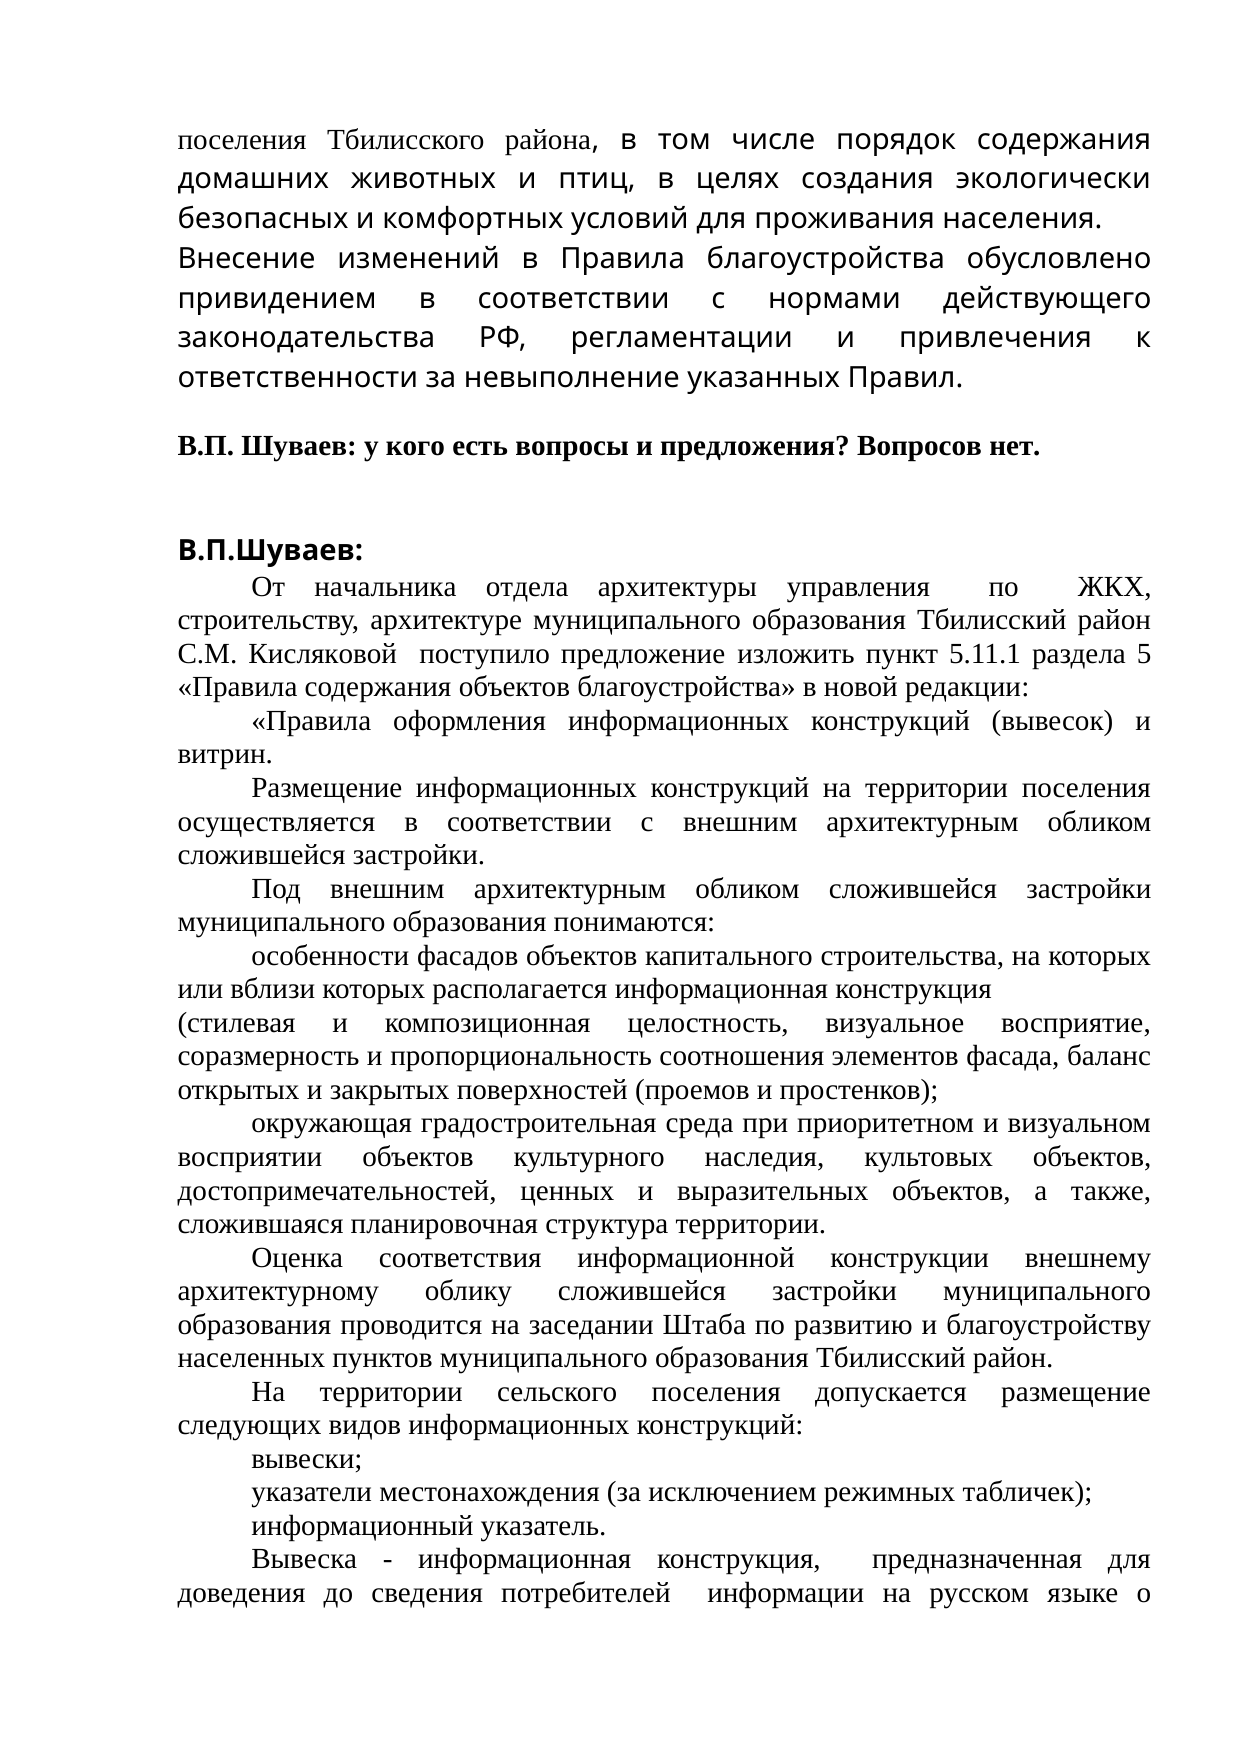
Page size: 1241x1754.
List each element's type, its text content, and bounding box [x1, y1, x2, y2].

text Внесение изменений в Правила благоустройства обусловлено привидением в соответствии с нормами действующего законодательства РФ, регламентации и привлечения к ответственности за невыполнение указанных Правил. [177, 237, 1152, 396]
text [177, 1542, 1152, 1609]
text В.П.Шуваев: [177, 529, 1152, 569]
text (стилевая и композиционная целостность, визуальное восприятие, соразмерность и пропорциональность соотношения элементов фасада, баланс открытых и закрытых поверхностей (проемов и простенков); [177, 1005, 1152, 1106]
text особенности фасадов объектов капитального строительства, на которых или вблизи которых располагается информационная конструкция [177, 938, 1152, 1005]
text От начальника отдела архитектуры управления по ЖКХ, строительству, архитектуре муниципального образования Тбилисский район С.М. Кисляковой поступило предложение изложить пункт 5.11.1 раздела 5 «Правила содержания объектов благоустройства» в новой редакции: [177, 569, 1152, 703]
text «Правила оформления информационных конструкций (вывесок) и витрин. [177, 703, 1152, 770]
text На территории сельского поселения допускается размещение следующих видов информационных конструкций: [177, 1374, 1152, 1441]
text Размещение информационных конструкций на территории поселения осуществляется в соответствии с внешним архитектурным обликом сложившейся застройки. [177, 770, 1152, 871]
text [177, 118, 1152, 237]
text вывески; [177, 1441, 1152, 1474]
text Оценка соответствия информационной конструкции внешнему архитектурному облику сложившейся застройки муниципального образования проводится на заседании Штаба по развитию и благоустройству населенных пунктов муниципального образования Тбилисский район. [177, 1240, 1152, 1374]
text окружающая градостроительная среда при приоритетном и визуальном восприятии объектов культурного наследия, культовых объектов, достопримечательностей, ценных и выразительных объектов, а также, сложившаяся планировочная структура территории. [177, 1106, 1152, 1240]
text указатели местонахождения (за исключением режимных табличек); [177, 1474, 1152, 1508]
text информационный указатель. [177, 1508, 1152, 1542]
text В.П. Шуваев: у кого есть вопросы и предложения? Вопросов нет. [177, 428, 1152, 462]
text Под внешним архитектурным обликом сложившейся застройки муниципального образования понимаются: [177, 871, 1152, 938]
